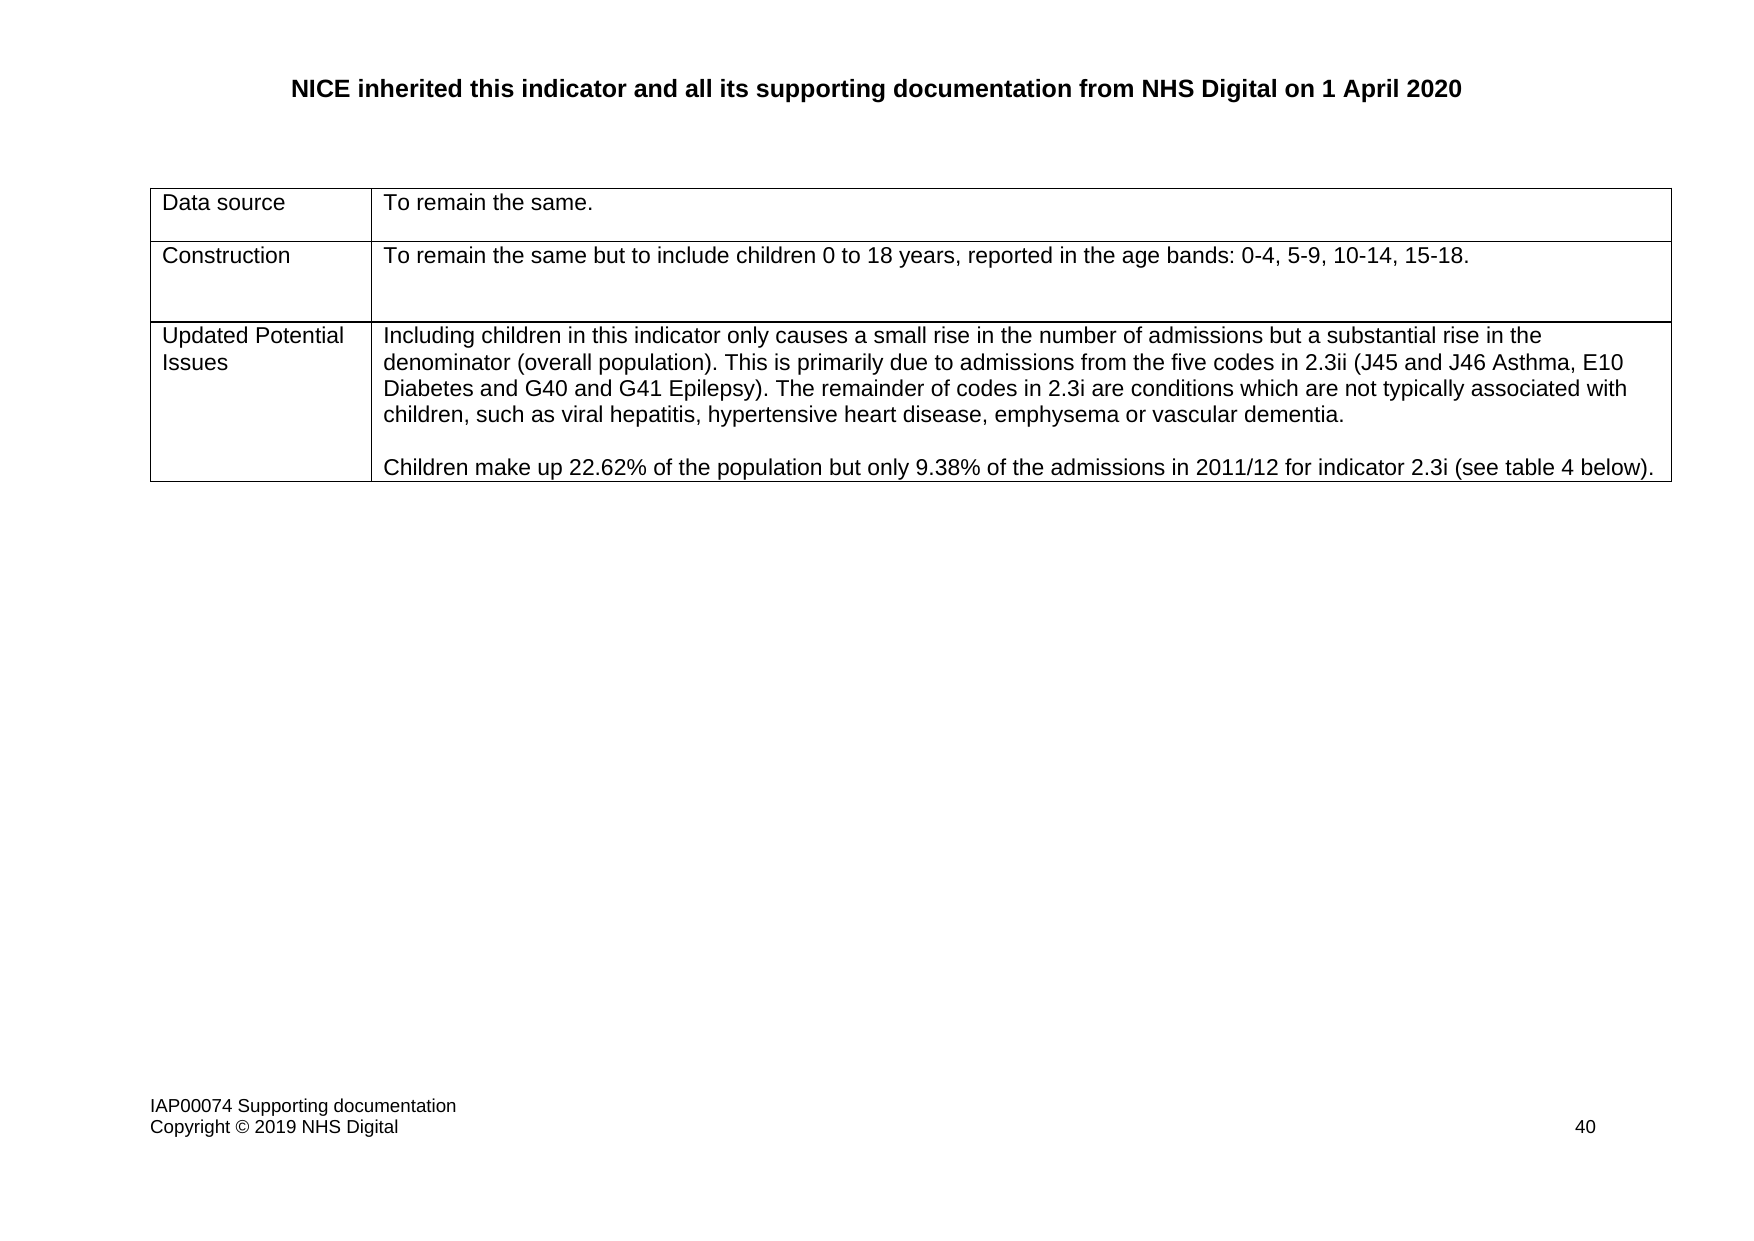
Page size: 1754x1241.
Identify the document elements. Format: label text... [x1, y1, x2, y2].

table_cell To remain the same. [372, 189, 1671, 241]
table_cell Data source [151, 189, 371, 241]
table_cell Updated Potential Issues [151, 323, 371, 481]
table_cell Construction [151, 242, 371, 321]
table_cell Including children in this indicator only causes a small rise in the number of admissions but a substantial rise in the denominator (overall population). This is primarily due to admissions from the five codes in 2.3ii (J45 and J46 Asthma, E10 Diabetes and G40 and G41 Epilepsy). The remainder of codes in 2.3i are conditions which are not typically associated with children, such as viral hepatitis, hypertensive heart disease, emphysema or vascular dementia. Children make up 22.62% of the population but only 9.38% of the admissions in 2011/12 for indicator 2.3i (see table 4 below). [372, 323, 1671, 481]
table_cell To remain the same but to include children 0 to 18 years, reported in the age bands: 0-4, 5-9, 10-14, 15-18. [372, 242, 1671, 321]
